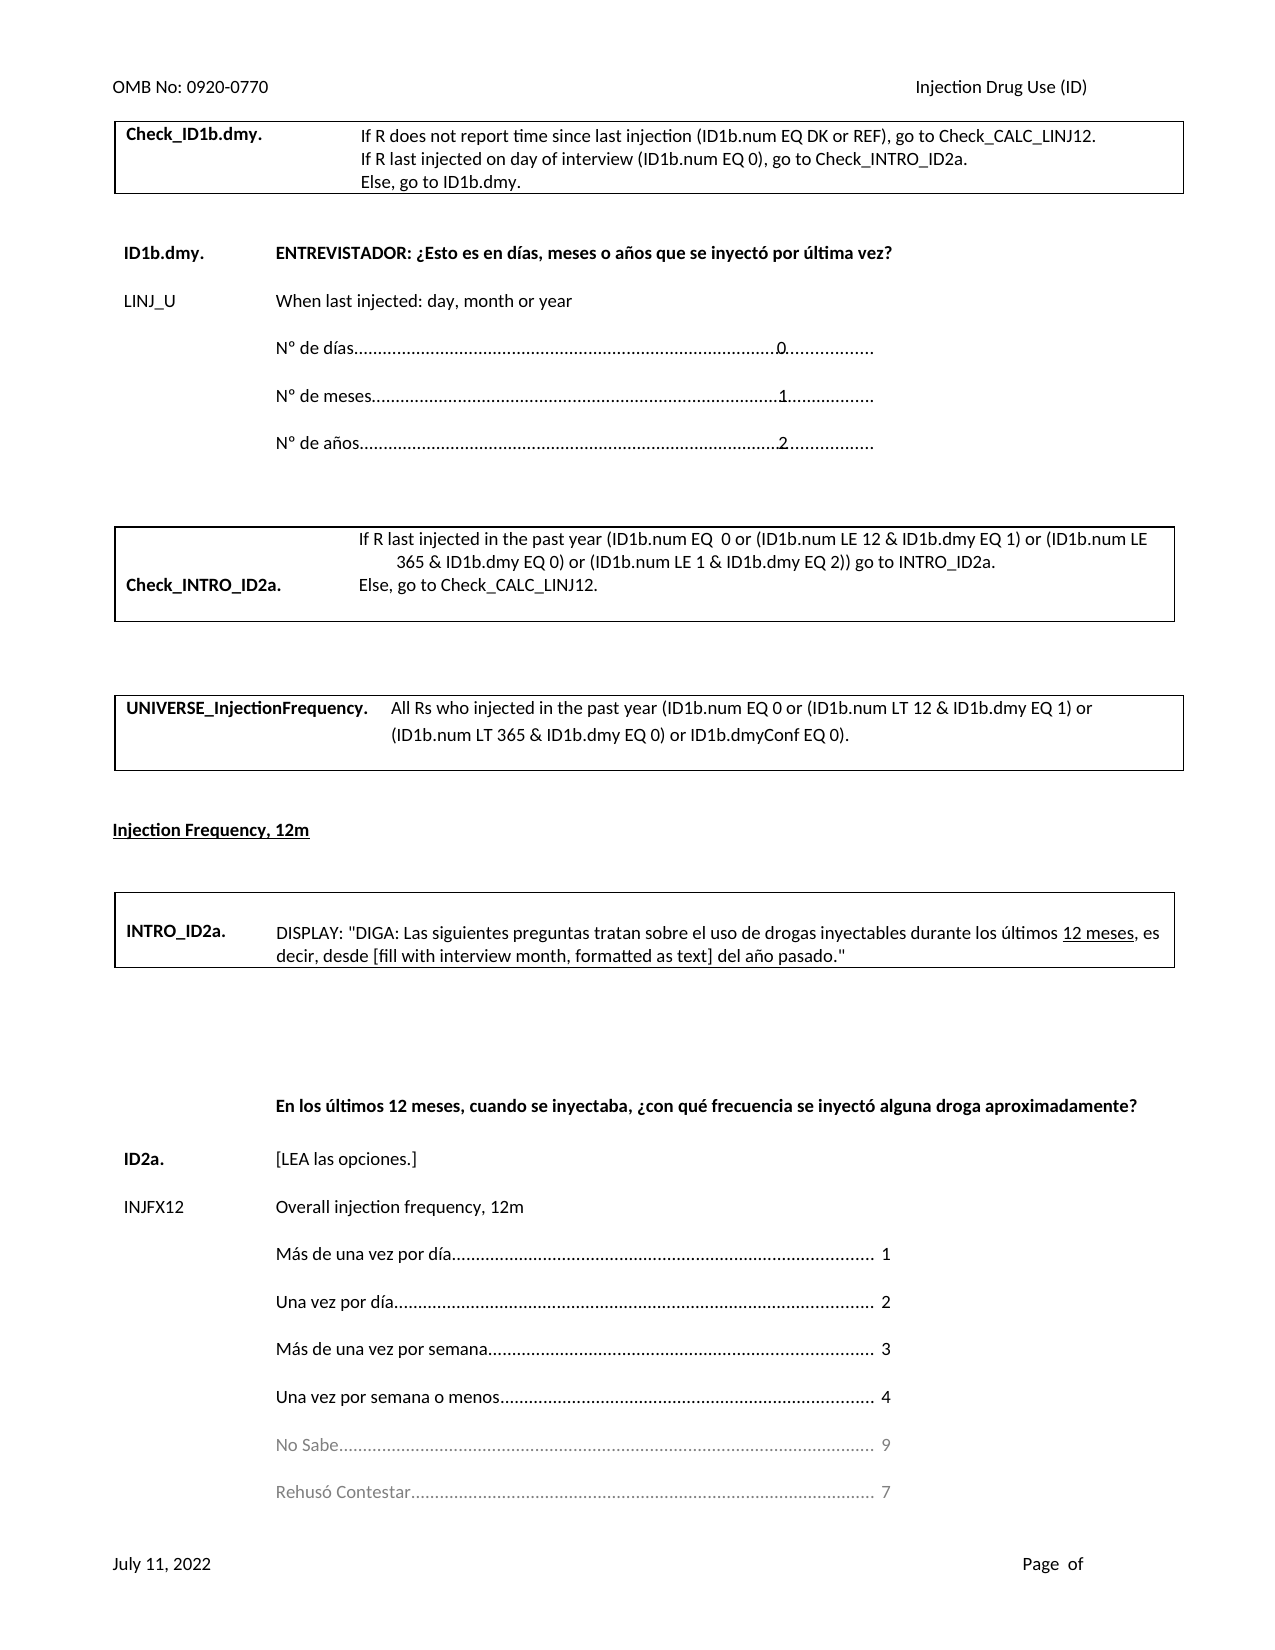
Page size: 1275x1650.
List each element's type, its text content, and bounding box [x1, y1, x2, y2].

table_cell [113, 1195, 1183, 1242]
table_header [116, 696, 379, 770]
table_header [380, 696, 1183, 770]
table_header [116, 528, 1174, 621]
subtitle Injection Frequency, 12m [112, 819, 1162, 842]
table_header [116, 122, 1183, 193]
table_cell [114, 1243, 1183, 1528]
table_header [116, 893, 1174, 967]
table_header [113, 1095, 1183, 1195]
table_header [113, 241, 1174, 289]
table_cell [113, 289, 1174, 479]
